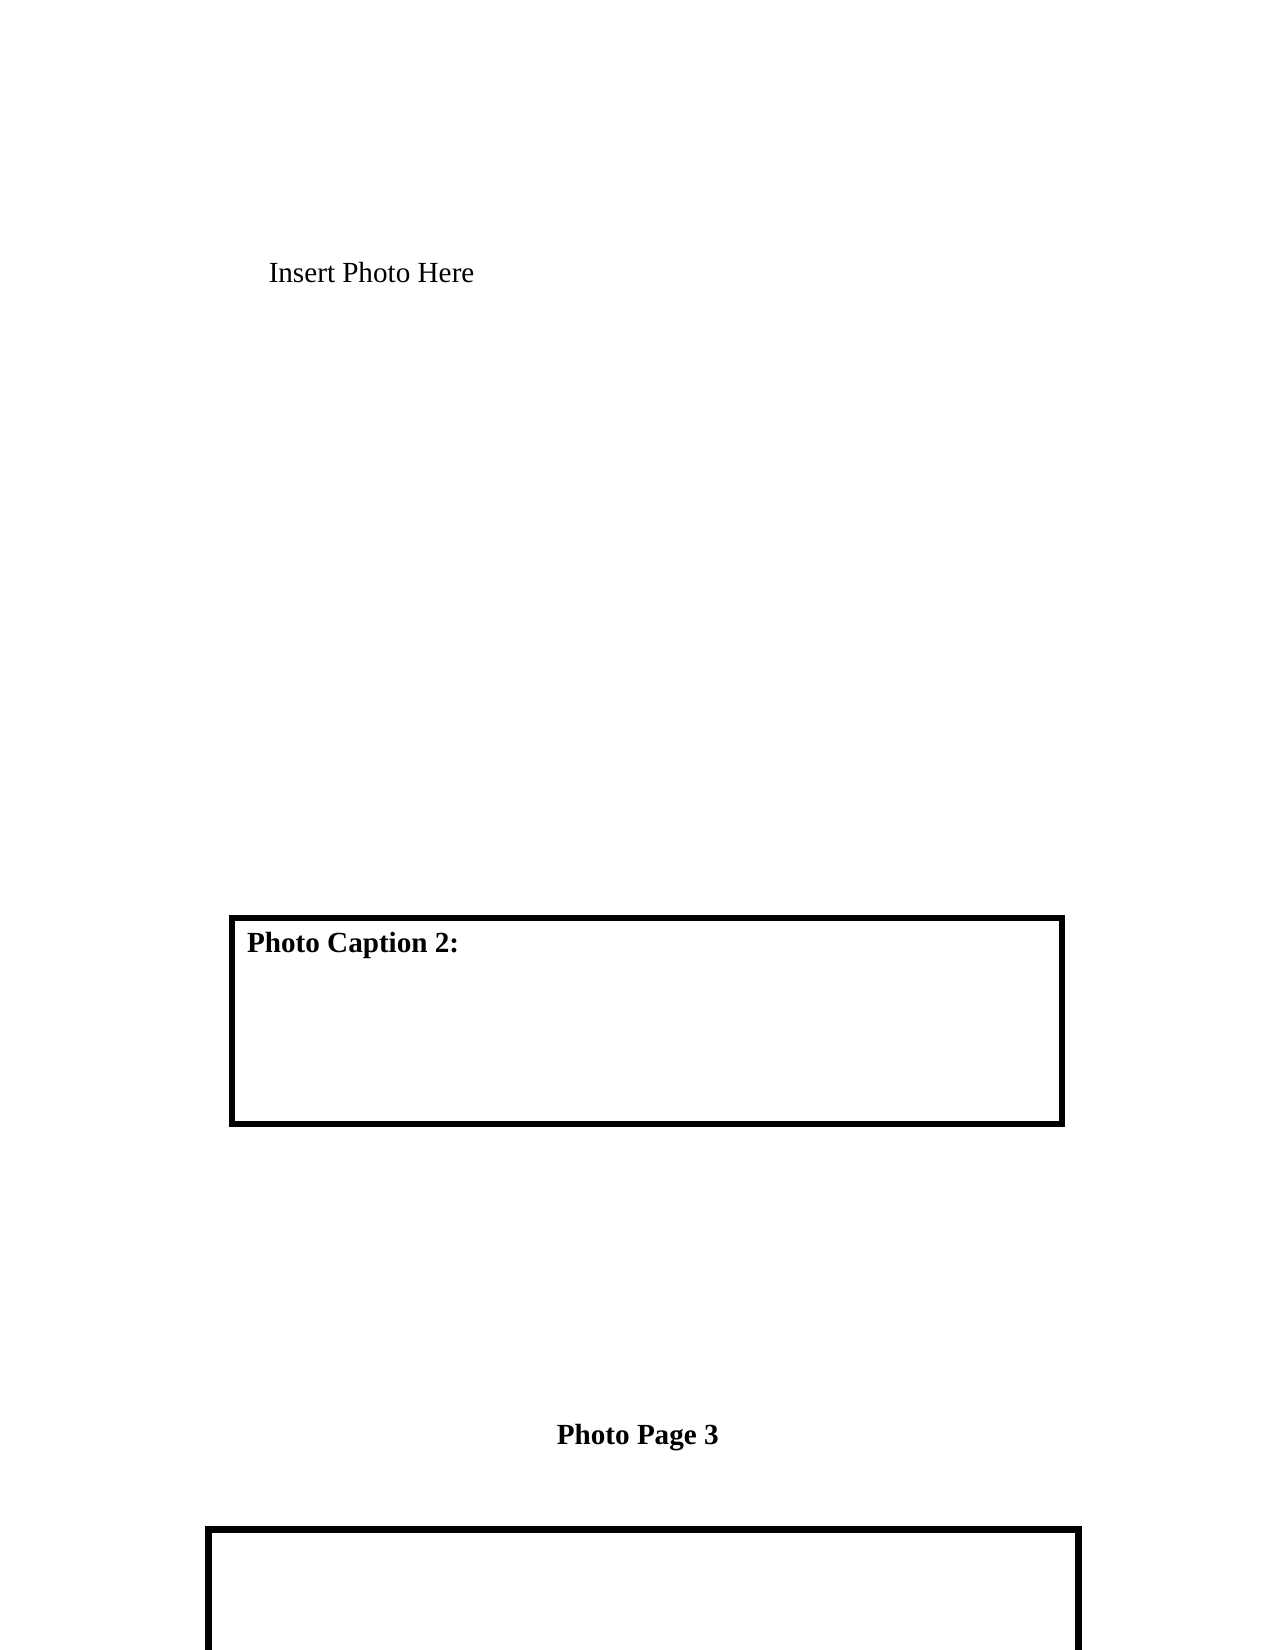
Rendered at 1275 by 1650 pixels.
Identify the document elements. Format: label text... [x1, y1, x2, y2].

text Photo Page 3 [150, 1417, 1125, 1451]
text Insert Photo Here [150, 256, 1125, 289]
